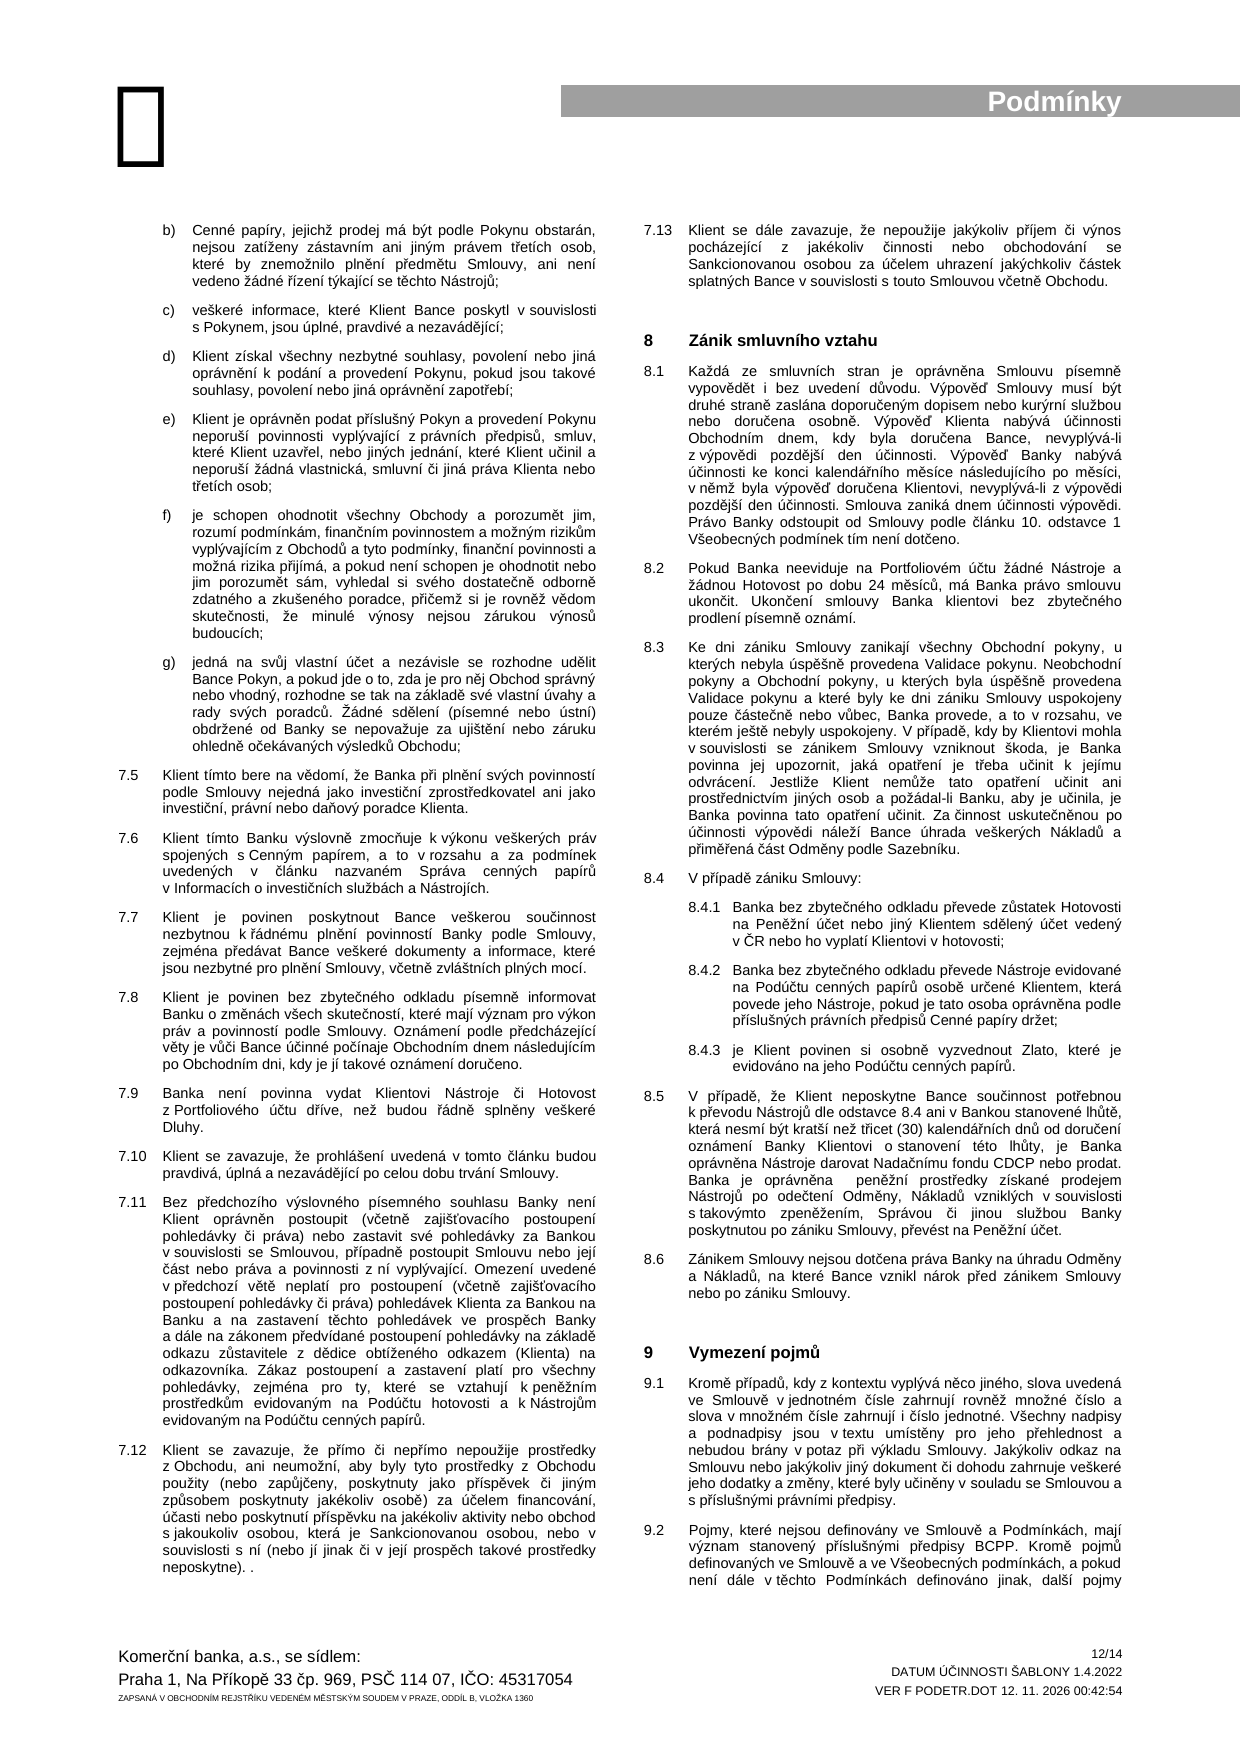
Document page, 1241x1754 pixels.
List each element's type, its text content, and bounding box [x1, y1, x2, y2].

subtitle Každá ze smluvních stran je oprávněna Smlouvu písemně vypovědět i bez uvedení důvodu. Výpověď Smlouvy musí být druhé straně zaslána doporučeným dopisem nebo kurýrní službou nebo doručena osobně. Výpověď Klienta nabývá účinnosti Obchodním dnem, kdy byla doručena Bance, nevyplývá-li z výpovědi pozdější den účinnosti. Výpověď Banky nabývá účinnosti ke konci kalendářního měsíce následujícího po měsíci, v němž byla výpověď doručena Klientovi, nevyplývá-li z výpovědi pozdější den účinnosti. Smlouva zaniká dnem účinnosti výpovědi. Právo Banky odstoupit od Smlouvy podle článku 10. odstavce 1 Všeobecných podmínek tím není dotčeno. [644, 363, 1122, 547]
subtitle Klient je povinen bez zbytečného odkladu písemně informovat Banku o změnách všech skutečností, které mají význam pro výkon práv a povinností podle Smlouvy. Oznámení podle předcházející věty je vůči Bance účinné počínaje Obchodním dnem následujícím po Obchodním dni, kdy je jí takové oznámení doručeno. [118, 989, 596, 1072]
subtitle je Klient povinen si osobně vyzvednout Zlato, které je evidováno na jeho Podúčtu cenných papírů. [688, 1041, 1122, 1075]
subtitle Klient se dále zavazuje, že nepoužije jakýkoliv příjem či výnos pocházející z jakékoliv činnosti nebo obchodování se Sankcionovanou osobou za účelem uhrazení jakýchkoliv částek splatných Bance v souvislosti s touto Smlouvou včetně Obchodu. [644, 222, 1122, 289]
subtitle Ke dni zániku Smlouvy zanikají všechny Obchodní pokyny, u kterých nebyla úspěšně provedena Validace pokynu. Neobchodní pokyny a Obchodní pokyny, u kterých byla úspěšně provedena Validace pokynu a které byly ke dni zániku Smlouvy uspokojeny pouze částečně nebo vůbec, Banka provede, a to v rozsahu, ve kterém ještě nebyly uspokojeny. V případě, kdy by Klientovi mohla v souvislosti se zánikem Smlouvy vzniknout škoda, je Banka povinna jej upozornit, jaká opatření je třeba učinit k jejímu odvrácení. Jestliže Klient nemůže tato opatření učinit ani prostřednictvím jiných osob a požádal-li Banku, aby je učinila, je Banka povinna tato opatření učinit. Za činnost uskutečněnou po účinnosti výpovědi náleží Bance úhrada veškerých Nákladů a přiměřená část Odměny podle Sazebníku. [644, 639, 1122, 857]
subtitle Vymezení pojmů [644, 1343, 1122, 1362]
subtitle Cenné papíry, jejichž prodej má být podle Pokynu obstarán, nejsou zatíženy zástavním ani jiným právem třetích osob, které by znemožnilo plnění předmětu Smlouvy, ani není vedeno žádné řízení týkající se těchto Nástrojů; [162, 222, 596, 289]
subtitle jedná na svůj vlastní účet a nezávisle se rozhodne udělit Bance Pokyn, a pokud jde o to, zda je pro něj Obchod správný nebo vhodný, rozhodne se tak na základě své vlastní úvahy a rady svých poradců. Žádné sdělení (písemné nebo ústní) obdržené od Banky se nepovažuje za ujištění nebo záruku ohledně očekávaných výsledků Obchodu; [162, 653, 596, 754]
subtitle je schopen ohodnotit všechny Obchody a porozumět jim, rozumí podmínkám, finančním povinnostem a možným rizikům vyplývajícím z Obchodů a tyto podmínky, finanční povinnosti a možná rizika přijímá, a pokud není schopen je ohodnotit nebo jim porozumět sám, vyhledal si svého dostatečně odborně zdatného a zkušeného poradce, přičemž si je rovněž vědom skutečnosti, že minulé výnosy nejsou zárukou výnosů budoucích; [162, 507, 596, 641]
subtitle Klient získal všechny nezbytné souhlasy, povolení nebo jiná oprávnění k podání a provedení Pokynu, pokud jsou takové souhlasy, povolení nebo jiná oprávnění zapotřebí; [162, 348, 596, 398]
subtitle Banka bez zbytečného odkladu převede Nástroje evidované na Podúčtu cenných papírů osobě určené Klientem, která povede jeho Nástroje, pokud je tato osoba oprávněna podle příslušných právních předpisů Cenné papíry držet; [688, 962, 1122, 1029]
subtitle Klient se zavazuje, že prohlášení uvedená v tomto článku budou pravdivá, úplná a nezavádějící po celou dobu trvání Smlouvy. [118, 1148, 596, 1181]
subtitle Klient se zavazuje, že přímo či nepřímo nepoužije prostředky z Obchodu, ani neumožní, aby byly tyto prostředky z Obchodu použity (nebo zapůjčeny, poskytnuty jako příspěvek či jiným způsobem poskytnuty jakékoliv osobě) za účelem financování, účasti nebo poskytnutí příspěvku na jakékoliv aktivity nebo obchod s jakoukoliv osobou, která je Sankcionovanou osobou, nebo v souvislosti s ní (nebo jí jinak či v její prospěch takové prostředky neposkytne). . [118, 1441, 596, 1575]
subtitle Banka bez zbytečného odkladu převede zůstatek Hotovosti na Peněžní účet nebo jiný Klientem sdělený účet vedený v ČR nebo ho vyplatí Klientovi v hotovosti; [688, 899, 1122, 949]
subtitle Klient tímto bere na vědomí, že Banka při plnění svých povinností podle Smlouvy nejedná jako investiční zprostředkovatel ani jako investiční, právní nebo daňový poradce Klienta. [118, 767, 596, 817]
subtitle Zánik smluvního vztahu [644, 331, 1122, 350]
subtitle Pokud Banka neeviduje na Portfoliovém účtu žádné Nástroje a žádnou Hotovost po dobu 24 měsíců, má Banka právo smlouvu ukončit. Ukončení smlouvy Banka klientovi bez zbytečného prodlení písemně oznámí. [644, 559, 1122, 627]
subtitle Klient tímto Banku výslovně zmocňuje k výkonu veškerých práv spojených s Cenným papírem, a to v rozsahu a za podmínek uvedených v článku nazvaném Správa cenných papírů v Informacích o investičních službách a Nástrojích. [118, 829, 596, 897]
subtitle Bez předchozího výslovného písemného souhlasu Banky není Klient oprávněn postoupit (včetně zajišťovacího postoupení pohledávky či práva) nebo zastavit své pohledávky za Bankou v souvislosti se Smlouvou, případně postoupit Smlouvu nebo její část nebo práva a povinnosti z ní vyplývající. Omezení uvedené v předchozí větě neplatí pro postoupení (včetně zajišťovacího postoupení pohledávky či práva) pohledávek Klienta za Bankou na Banku a na zastavení těchto pohledávek ve prospěch Banky a dále na zákonem předvídané postoupení pohledávky na základě odkazu zůstavitele z dědice obtíženého odkazem (Klienta) na odkazovníka. Zákaz postoupení a zastavení platí pro všechny pohledávky, zejména pro ty, které se vztahují k peněžním prostředkům evidovaným na Podúčtu hotovosti a k Nástrojům evidovaným na Podúčtu cenných papírů. [118, 1194, 596, 1429]
subtitle Banka není povinna vydat Klientovi Nástroje či Hotovost z Portfoliového účtu dříve, než budou řádně splněny veškeré Dluhy. [118, 1085, 596, 1135]
subtitle Klient je oprávněn podat příslušný Pokyn a provedení Pokynu neporuší povinnosti vyplývající z právních předpisů, smluv, které Klient uzavřel, nebo jiných jednání, které Klient učinil a neporuší žádná vlastnická, smluvní či jiná práva Klienta nebo třetích osob; [162, 411, 596, 494]
subtitle veškeré informace, které Klient Bance poskytl v souvislosti s Pokynem, jsou úplné, pravdivé a nezavádějící; [162, 302, 596, 335]
subtitle Klient je povinen poskytnout Bance veškerou součinnost nezbytnou k řádnému plnění povinností Banky podle Smlouvy, zejména předávat Bance veškeré dokumenty a informace, které jsou nezbytné pro plnění Smlouvy, včetně zvláštních plných mocí. [118, 909, 596, 976]
subtitle Kromě případů, kdy z kontextu vyplývá něco jiného, slova uvedená ve Smlouvě v jednotném čísle zahrnují rovněž množné číslo a slova v množném čísle zahrnují i číslo jednotné. Všechny nadpisy a podnadpisy jsou v textu umístěny pro jeho přehlednost a nebudou brány v potaz při výkladu Smlouvy. Jakýkoliv odkaz na Smlouvu nebo jakýkoliv jiný dokument či dohodu zahrnuje veškeré jeho dodatky a změny, které byly učiněny v souladu se Smlouvou a s příslušnými právními předpisy. [644, 1374, 1122, 1509]
subtitle V případě, že Klient neposkytne Bance součinnost potřebnou k převodu Nástrojů dle odstavce 8.4 ani v Bankou stanovené lhůtě, která nesmí být kratší než třicet (30) kalendářních dnů od doručení oznámení Banky Klientovi o stanovení této lhůty, je Banka oprávněna Nástroje darovat Nadačnímu fondu CDCP nebo prodat. Banka je oprávněna peněžní prostředky získané prodejem Nástrojů po odečtení Odměny, Nákladů vzniklých v souvislosti s takovýmto zpeněžením, Správou či jinou službou Banky poskytnutou po zániku Smlouvy, převést na Peněžní účet. [644, 1087, 1122, 1238]
subtitle V případě zániku Smlouvy: [644, 870, 1122, 886]
subtitle Zánikem Smlouvy nejsou dotčena práva Banky na úhradu Odměny a Nákladů, na které Bance vznikl nárok před zánikem Smlouvy nebo po zániku Smlouvy. [644, 1251, 1122, 1301]
